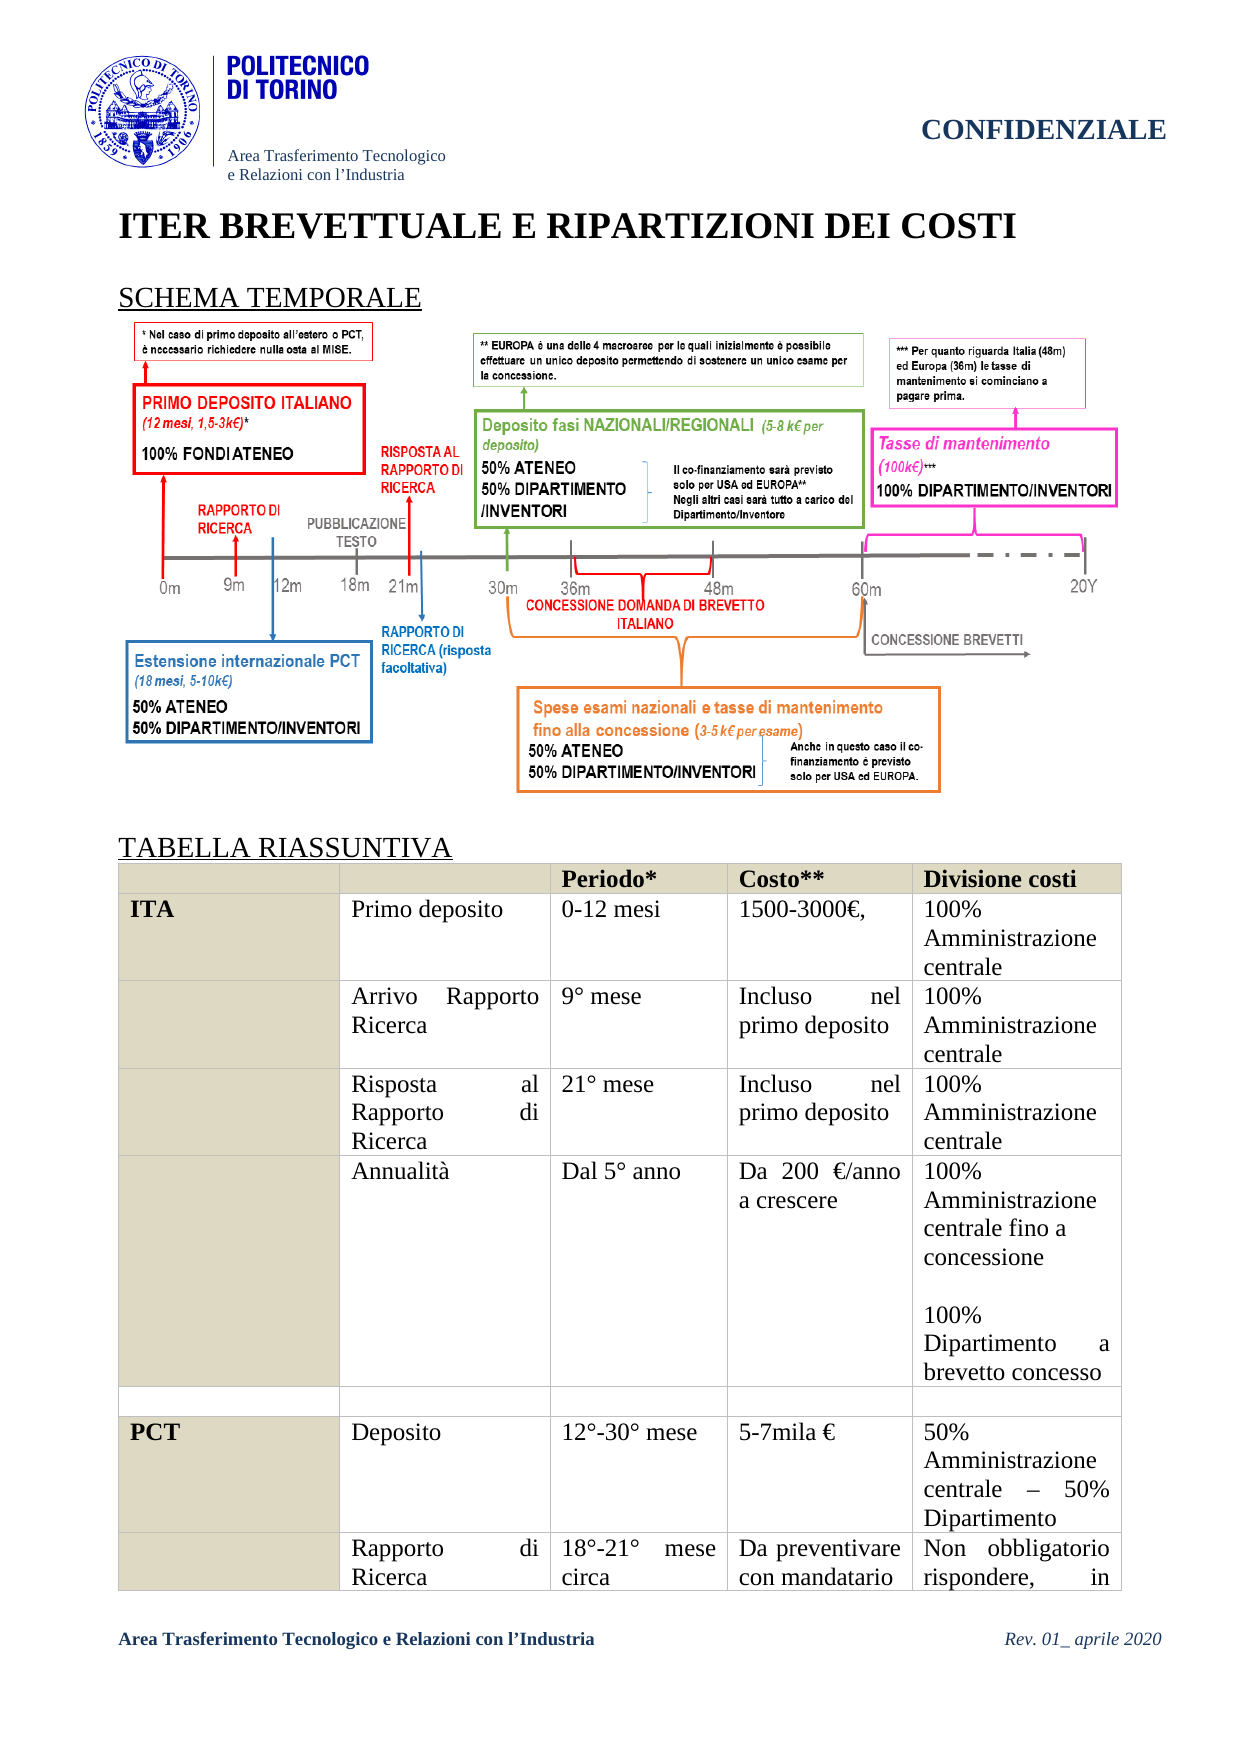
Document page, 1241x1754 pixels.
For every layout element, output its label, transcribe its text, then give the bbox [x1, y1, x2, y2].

table_cell 100% Amministrazione centrale [913, 981, 1121, 1068]
table_header [340, 864, 550, 893]
table_cell 12°-30° mese [551, 1417, 727, 1532]
table_cell Incluso nel primo deposito [728, 1069, 912, 1155]
table_cell Primo deposito [340, 894, 550, 980]
table_cell 100% Amministrazione centrale [913, 1069, 1121, 1155]
table_cell [119, 981, 339, 1068]
text ITER BREVETTUALE E RIPARTIZIONI DEI COSTI [118, 203, 1122, 246]
table_cell [119, 1156, 339, 1386]
table_cell Annualità [340, 1156, 550, 1386]
table_cell [119, 1533, 339, 1590]
table_cell [340, 1387, 550, 1416]
table_header Periodo* [551, 864, 727, 893]
table_cell [728, 1387, 912, 1416]
table_cell [551, 1387, 727, 1416]
table_cell [119, 1387, 339, 1416]
table_cell Da preventivare con mandatario [728, 1533, 912, 1590]
table_cell Risposta al Rapporto di Ricerca [340, 1069, 550, 1155]
table_cell Incluso nel primo deposito [728, 981, 912, 1068]
table_cell ITA [119, 894, 339, 980]
table_cell [913, 1387, 1121, 1416]
table_cell 18°-21° mese circa [551, 1533, 727, 1590]
table_cell Arrivo Rapporto Ricerca [340, 981, 550, 1068]
table_cell PCT [119, 1417, 339, 1532]
table_cell 9° mese [551, 981, 727, 1068]
table_cell Deposito [340, 1417, 550, 1532]
table_header Divisione costi [913, 864, 1121, 893]
table_cell Non obbligatorio rispondere, in caso di risposta la spesa è 100% a carico del Dipartimento [913, 1533, 1121, 1590]
table_cell Rapporto di Ricerca [340, 1533, 550, 1590]
table_cell 50% Amministrazione centrale – 50% Dipartimento [913, 1417, 1121, 1532]
table_cell 100% Amministrazione centrale fino a concessione 100% Dipartimento a brevetto concesso [913, 1156, 1121, 1386]
table_cell [119, 1069, 339, 1155]
table_cell 1500-3000€, [728, 894, 912, 980]
table_cell 100% Amministrazione centrale [913, 894, 1121, 980]
table_header Costo** [728, 864, 912, 893]
table_cell 21° mese [551, 1069, 727, 1155]
table_cell Dal 5° anno [551, 1156, 727, 1386]
text TABELLA RIASSUNTIVA [118, 830, 1122, 863]
picture [118, 313, 1123, 797]
picture [80, 51, 374, 172]
text SCHEMA TEMPORALE [118, 280, 1122, 313]
table_cell 5-7mila € [728, 1417, 912, 1532]
table_cell Da 200 €/anno a crescere [728, 1156, 912, 1386]
table_cell 0-12 mesi [551, 894, 727, 980]
table_header [119, 864, 339, 893]
